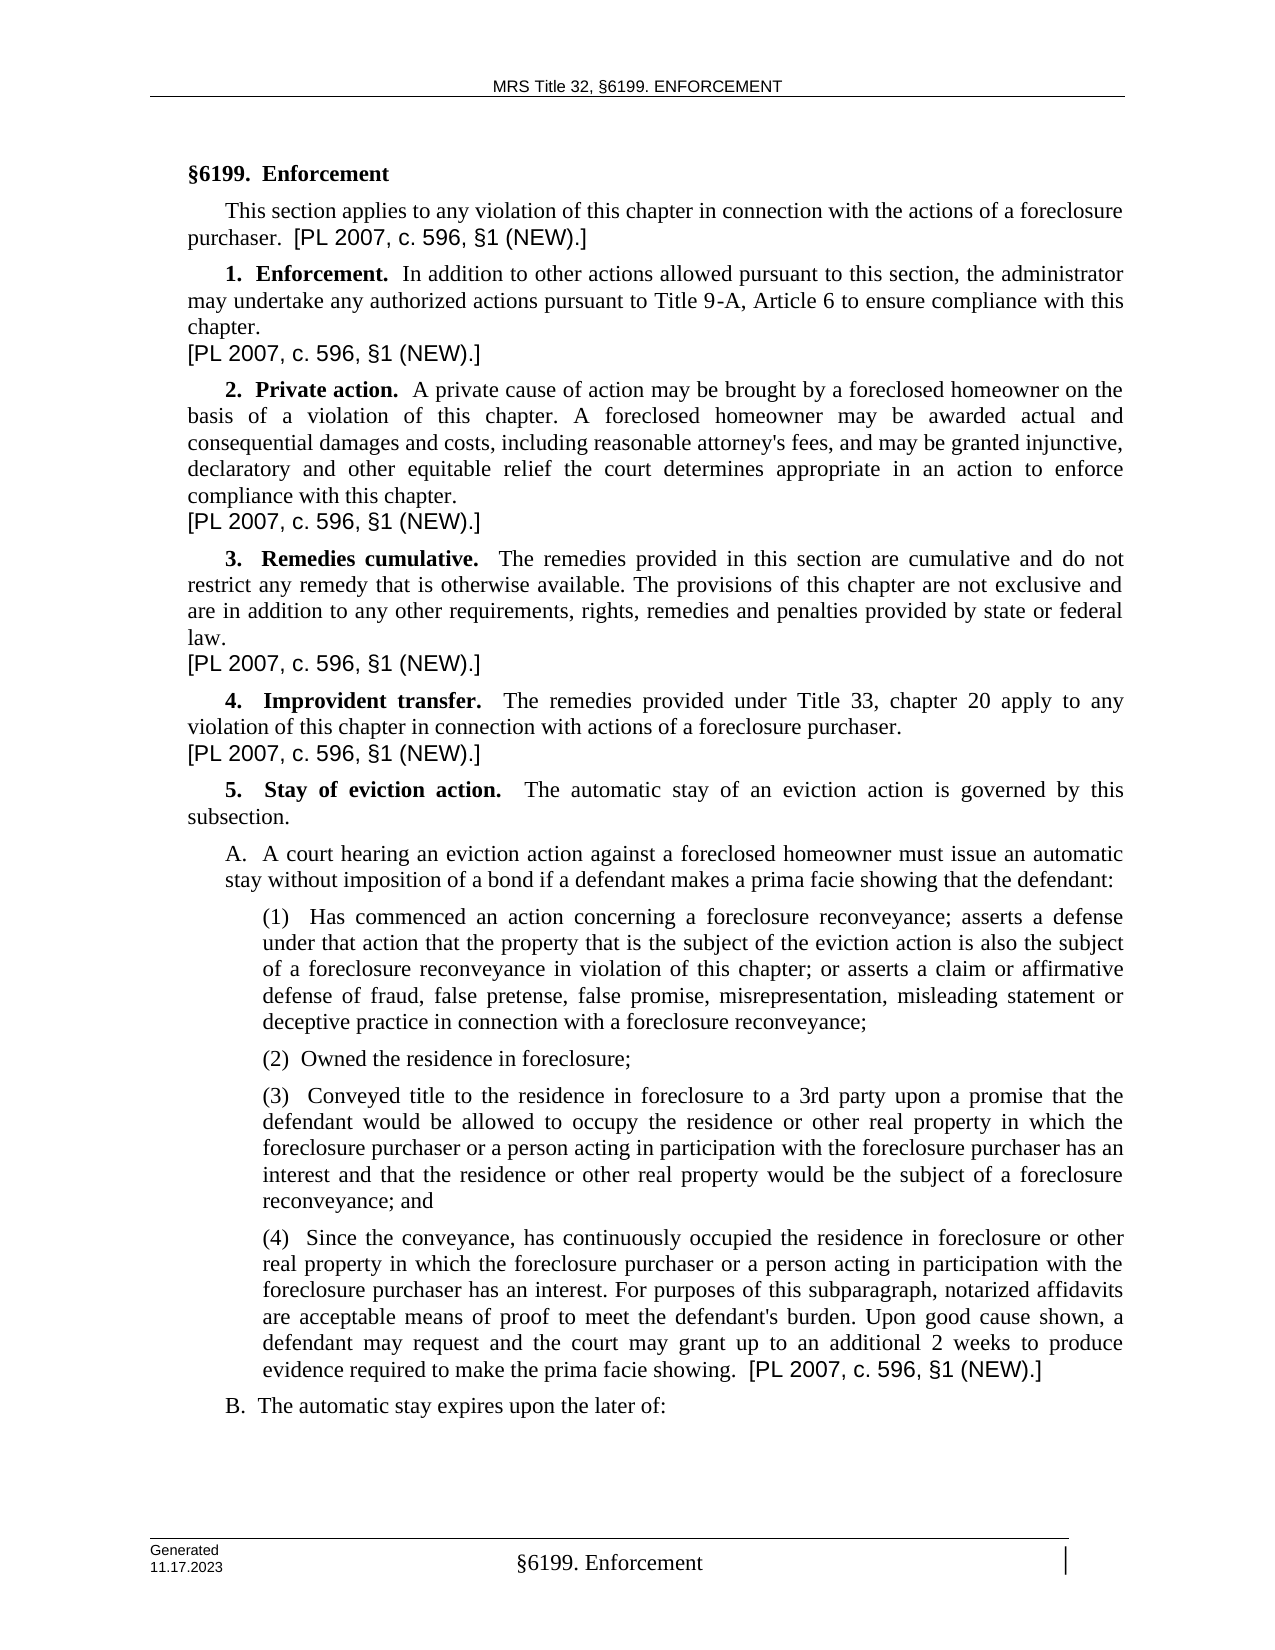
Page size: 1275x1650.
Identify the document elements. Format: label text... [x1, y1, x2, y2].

text (1) Has commenced an action concerning a foreclosure reconveyance; asserts a defense under that action that the property that is the subject of the eviction action is also the subject of a foreclosure reconveyance in violation of this chapter; or asserts a claim or affirmative defense of fraud, false pretense, false promise, misrepresentation, misleading statement or deceptive practice in connection with a foreclosure reconveyance; [262, 903, 1125, 1034]
text [PL 2007, c. 596, §1 (NEW).] [187, 740, 1125, 766]
text A. A court hearing an eviction action against a foreclosed homeowner must issue an automatic stay without imposition of a bond if a defendant makes a prima facie showing that the defendant: [225, 839, 1125, 892]
text 1. Enforcement. In addition to other actions allowed pursuant to this section, the administrator may undertake any authorized actions pursuant to Title 9‑A, Article 6 to ensure compliance with this chapter. [187, 260, 1125, 339]
text 2. Private action. A private cause of action may be brought by a foreclosed homeowner on the basis of a violation of this chapter. A foreclosed homeowner may be awarded actual and consequential damages and costs, including reasonable attorney's fees, and may be granted injunctive, declaratory and other equitable relief the court determines appropriate in an action to enforce compliance with this chapter. [187, 376, 1125, 508]
text B. The automatic stay expires upon the later of: [225, 1392, 1125, 1419]
text (2) Owned the residence in foreclosure; [262, 1045, 1125, 1071]
text This section applies to any violation of this chapter in connection with the actions of a foreclosure purchaser. [PL 2007, c. 596, §1 (NEW).] [187, 197, 1125, 250]
text 5. Stay of eviction action. The automatic stay of an eviction action is governed by this subsection. [187, 776, 1125, 829]
text [PL 2007, c. 596, §1 (NEW).] [187, 508, 1125, 534]
text [PL 2007, c. 596, §1 (NEW).] [187, 339, 1125, 366]
text [PL 2007, c. 596, §1 (NEW).] [187, 650, 1125, 677]
text (3) Conveyed title to the residence in foreclosure to a 3rd party upon a promise that the defendant would be allowed to occupy the residence or other real property in which the foreclosure purchaser or a person acting in participation with the foreclosure purchaser has an interest and that the residence or other real property would be the subject of a foreclosure reconveyance; and [262, 1082, 1125, 1213]
text §6199. Enforcement [187, 160, 1125, 187]
text 3. Remedies cumulative. The remedies provided in this section are cumulative and do not restrict any remedy that is otherwise available. The provisions of this chapter are not exclusive and are in addition to any other requirements, rights, remedies and penalties provided by state or federal law. [187, 545, 1125, 650]
text 4. Improvident transfer. The remedies provided under Title 33, chapter 20 apply to any violation of this chapter in connection with actions of a foreclosure purchaser. [187, 687, 1125, 740]
text (4) Since the conveyance, has continuously occupied the residence in foreclosure or other real property in which the foreclosure purchaser or a person acting in participation with the foreclosure purchaser has an interest. For purposes of this subparagraph, notarized affidavits are acceptable means of proof to meet the defendant's burden. Upon good cause shown, a defendant may request and the court may grant up to an additional 2 weeks to produce evidence required to make the prima facie showing. [PL 2007, c. 596, §1 (NEW).] [262, 1224, 1125, 1382]
